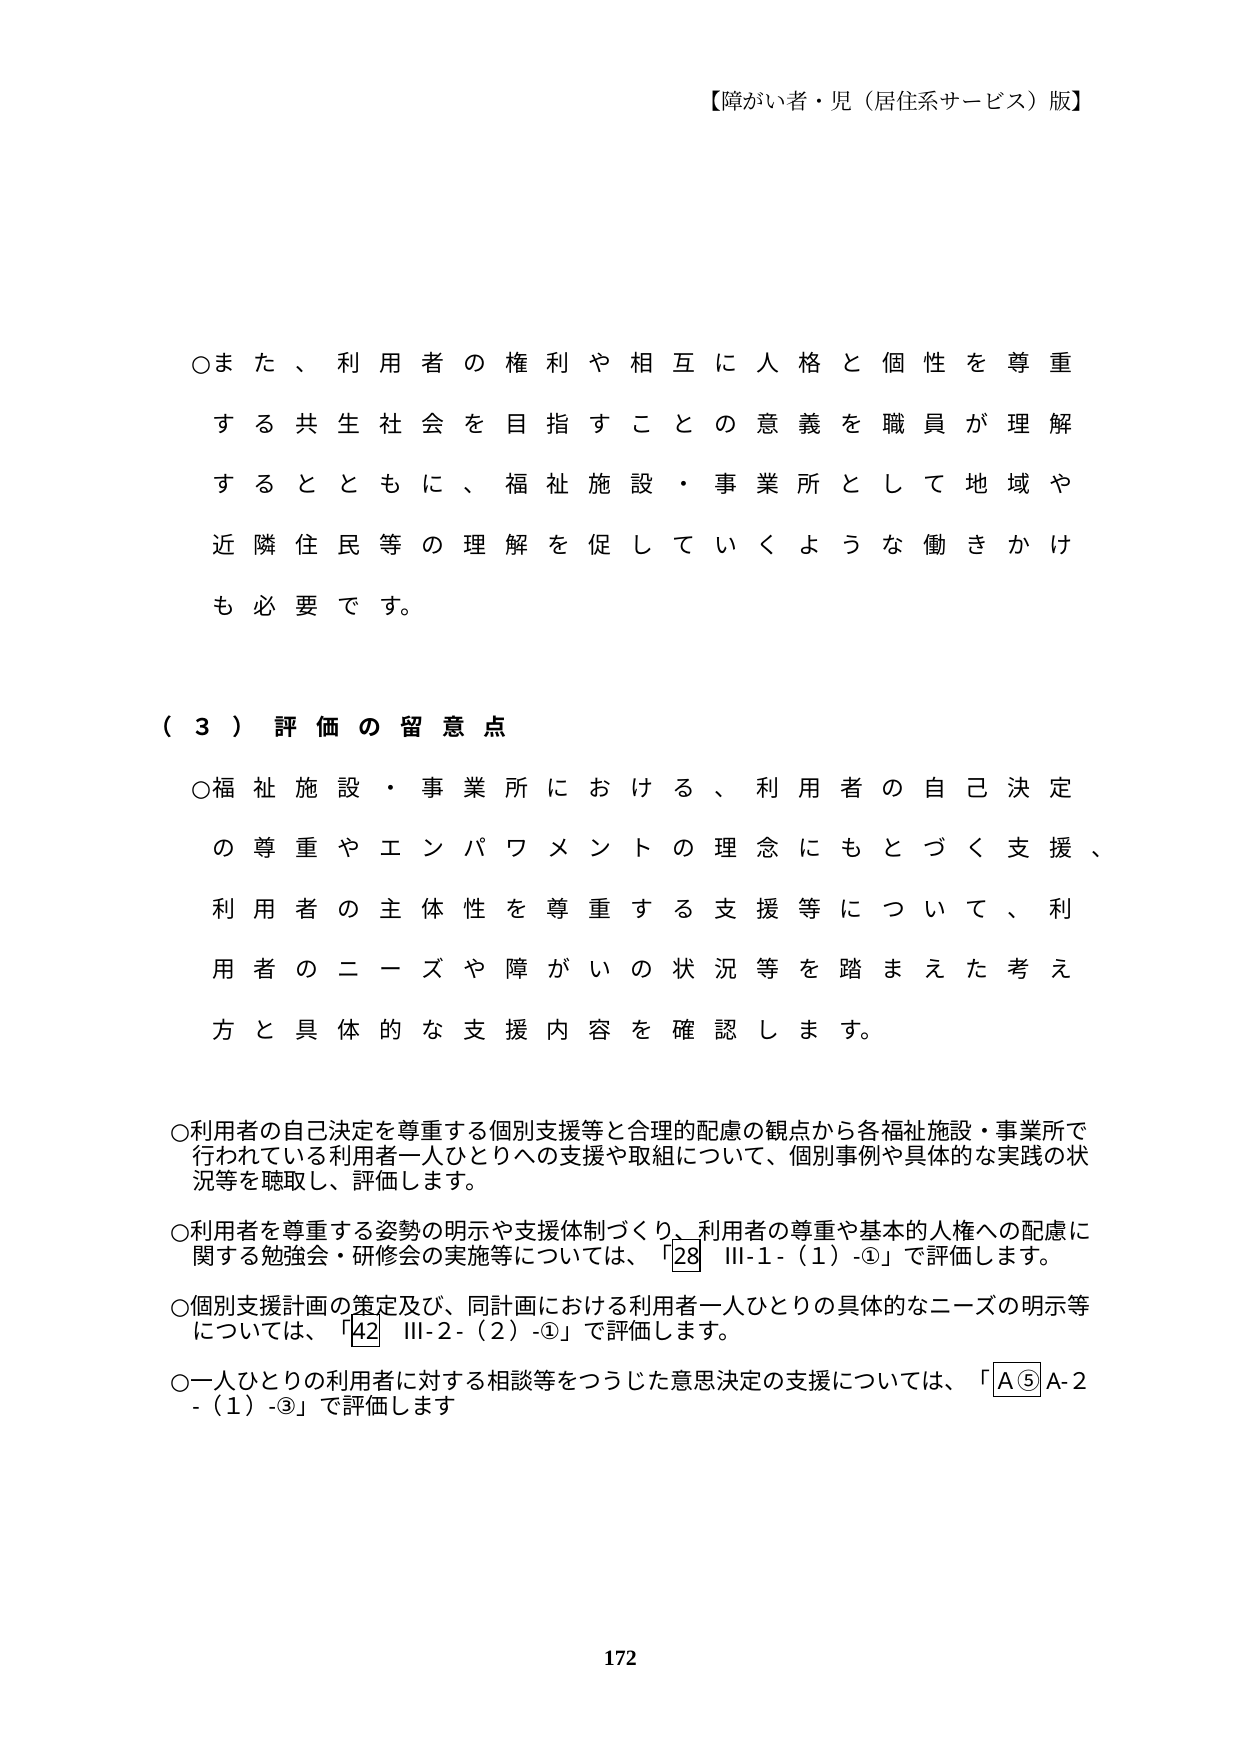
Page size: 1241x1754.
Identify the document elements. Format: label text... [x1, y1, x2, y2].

text ○一人ひとりの利用者に対する相談等をつうじた意思決定の支援については、「Ａ⑤ A-２-（１）-③」で評価します [170, 1369, 1091, 1419]
text ○利用者の自己決定を尊重する個別支援等と合理的配慮の観点から各福祉施設・事業所で行われている利用者一人ひとりへの支援や取組について、個別事例や具体的な実践の状況等を聴取し、評価します。 [170, 1119, 1091, 1194]
text ○福祉施設・事業所における、利用者の自己決定の尊重やエンパワメントの理念にもとづく支援、利用者の主体性を尊重する支援等について、利用者のニーズや障がいの状況等を踏まえた考え方と具体的な支援内容を確認します。 [170, 756, 1091, 1059]
text （３）評価の留意点 [149, 695, 1091, 756]
text ○また、利用者の権利や相互に人格と個性を尊重する共生社会を目指すことの意義を職員が理解するとともに、福祉施設・事業所として地域や近隣住民等の理解を促していくような働きかけも必要です。 [170, 331, 1091, 634]
text ○個別支援計画の策定及び、同計画における利用者一人ひとりの具体的なニーズの明示等については、「42 Ⅲ-２-（２）-①」で評価します。 [170, 1294, 1091, 1344]
text ○利用者を尊重する姿勢の明示や支援体制づくり、利用者の尊重や基本的人権への配慮に関する勉強会・研修会の実施等については、「28 Ⅲ-１-（１）-①」で評価します。 [170, 1219, 1091, 1269]
